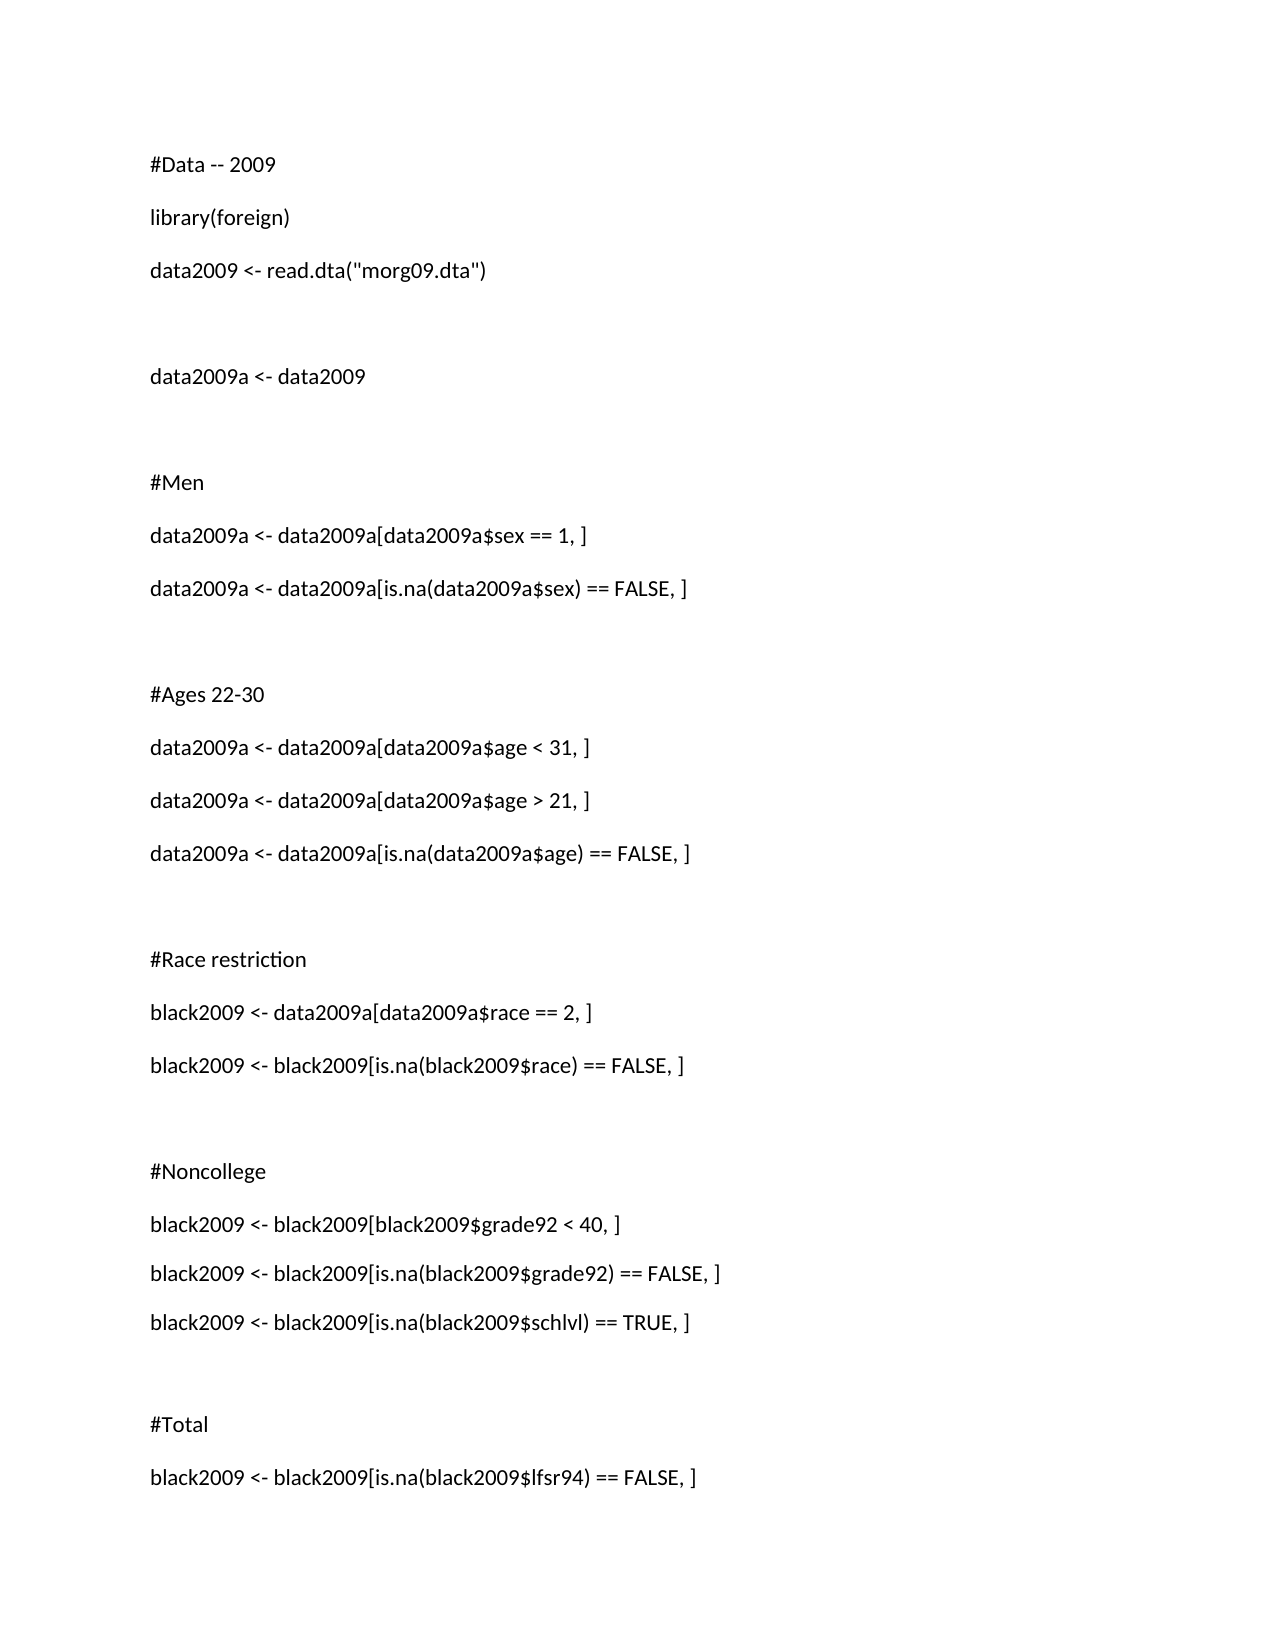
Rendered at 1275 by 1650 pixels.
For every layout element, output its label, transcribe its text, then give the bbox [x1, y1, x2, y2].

text #Ages 22-30 [150, 680, 1125, 708]
text data2009 <- read.dta("morg09.dta") [150, 256, 1125, 284]
text black2009 <- black2009[is.na(black2009$race) == FALSE, ] [150, 1051, 1125, 1079]
text data2009a <- data2009a[data2009a$sex == 1, ] [150, 521, 1125, 549]
text #Men [150, 468, 1125, 496]
text data2009a <- data2009a[data2009a$age > 21, ] [150, 786, 1125, 814]
text #Data -- 2009 [150, 150, 1125, 178]
text black2009 <- black2009[is.na(black2009$schlvl) == TRUE, ] [150, 1308, 1125, 1336]
text black2009 <- data2009a[data2009a$race == 2, ] [150, 998, 1125, 1026]
text data2009a <- data2009a[is.na(data2009a$sex) == FALSE, ] [150, 574, 1125, 602]
text data2009a <- data2009a[is.na(data2009a$age) == FALSE, ] [150, 839, 1125, 867]
text data2009a <- data2009a[data2009a$age < 31, ] [150, 733, 1125, 761]
text #Race restriction [150, 945, 1125, 973]
text #Total [150, 1410, 1125, 1438]
text #Noncollege [150, 1157, 1125, 1185]
text black2009 <- black2009[is.na(black2009$lfsr94) == FALSE, ] [150, 1463, 1125, 1491]
text data2009a <- data2009 [150, 362, 1125, 390]
text black2009 <- black2009[black2009$grade92 < 40, ] [150, 1210, 1125, 1238]
text black2009 <- black2009[is.na(black2009$grade92) == FALSE, ] [150, 1259, 1125, 1287]
text library(foreign) [150, 203, 1125, 231]
